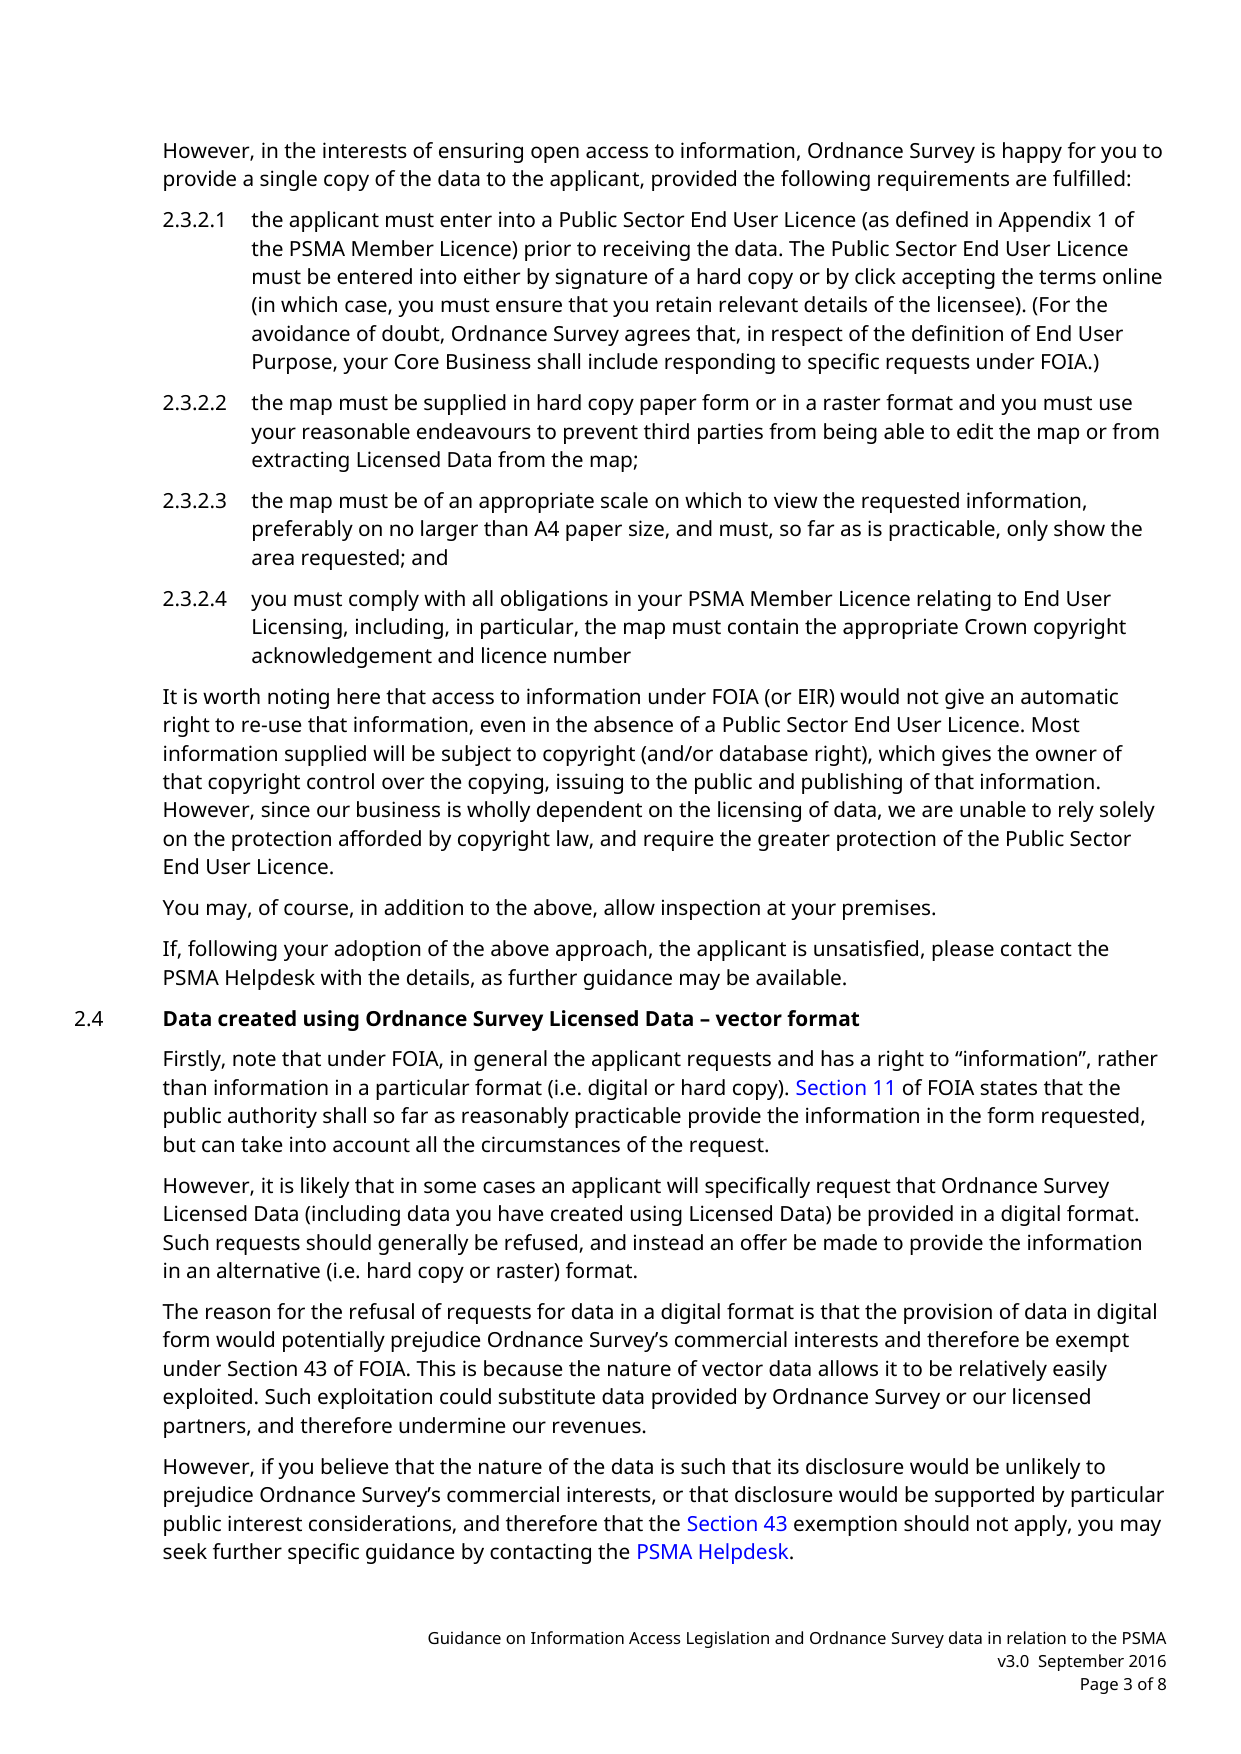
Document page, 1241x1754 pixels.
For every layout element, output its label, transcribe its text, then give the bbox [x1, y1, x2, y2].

text The reason for the refusal of requests for data in a digital format is that the provision of data in digital form would potentially prejudice Ordnance Survey’s commercial interests and therefore be exempt under Section 43 of FOIA. This is because the nature of vector data allows it to be relatively easily exploited. Such exploitation could substitute data provided by Ordnance Survey or our licensed partners, and therefore undermine our revenues. [162, 1297, 1167, 1439]
text Firstly, note that under FOIA, in general the applicant requests and has a right to “information”, rather than information in a particular format (i.e. digital or hard copy). Section 11 of FOIA states that the public authority shall so far as reasonably practicable provide the information in the form requested, but can take into account all the circumstances of the request. [162, 1044, 1167, 1158]
text It is worth noting here that access to information under FOIA (or EIR) would not give an automatic right to re-use that information, even in the absence of a Public Sector End User Licence. Most information supplied will be subject to copyright (and/or database right), which gives the owner of that copyright control over the copying, issuing to the public and publishing of that information. However, since our business is wholly dependent on the licensing of data, we are unable to rely solely on the protection afforded by copyright law, and require the greater protection of the Public Sector End User Licence. [162, 682, 1167, 881]
text You may, of course, in addition to the above, allow inspection at your premises. [162, 893, 1167, 922]
text If, following your adoption of the above approach, the applicant is unsatisfied, please contact the PSMA Helpdesk with the details, as further guidance may be available. [162, 934, 1167, 991]
text Data created using Ordnance Survey Licensed Data – vector format [74, 1004, 1167, 1032]
text the map must be of an appropriate scale on which to view the requested information, preferably on no larger than A4 paper size, and must, so far as is practicable, only show the area requested; and [162, 486, 1167, 571]
text However, if you believe that the nature of the data is such that its disclosure would be unlikely to prejudice Ordnance Survey’s commercial interests, or that disclosure would be supported by particular public interest considerations, and therefore that the Section 43 exemption should not apply, you may seek further specific guidance by contacting the PSMA Helpdesk. [162, 1452, 1167, 1566]
text However, it is likely that in some cases an applicant will specifically request that Ordnance Survey Licensed Data (including data you have created using Licensed Data) be provided in a digital format. Such requests should generally be refused, and instead an offer be made to provide the information in an alternative (i.e. hard copy or raster) format. [162, 1171, 1167, 1284]
text you must comply with all obligations in your PSMA Member Licence relating to End User Licensing, including, in particular, the map must contain the appropriate Crown copyright acknowledgement and licence number [162, 584, 1167, 669]
text the map must be supplied in hard copy paper form or in a raster format and you must use your reasonable endeavours to prevent third parties from being able to edit the map or from extracting Licensed Data from the map; [162, 388, 1167, 474]
text the applicant must enter into a Public Sector End User Licence (as defined in Appendix 1 of the PSMA Member Licence) prior to receiving the data. The Public Sector End User Licence must be entered into either by signature of a hard copy or by click accepting the terms online (in which case, you must ensure that you retain relevant details of the licensee). (For the avoidance of doubt, Ordnance Survey agrees that, in respect of the definition of End User Purpose, your Core Business shall include responding to specific requests under FOIA.) [162, 205, 1167, 376]
text However, in the interests of ensuring open access to information, Ordnance Survey is happy for you to provide a single copy of the data to the applicant, provided the following requirements are fulfilled: [162, 136, 1167, 193]
